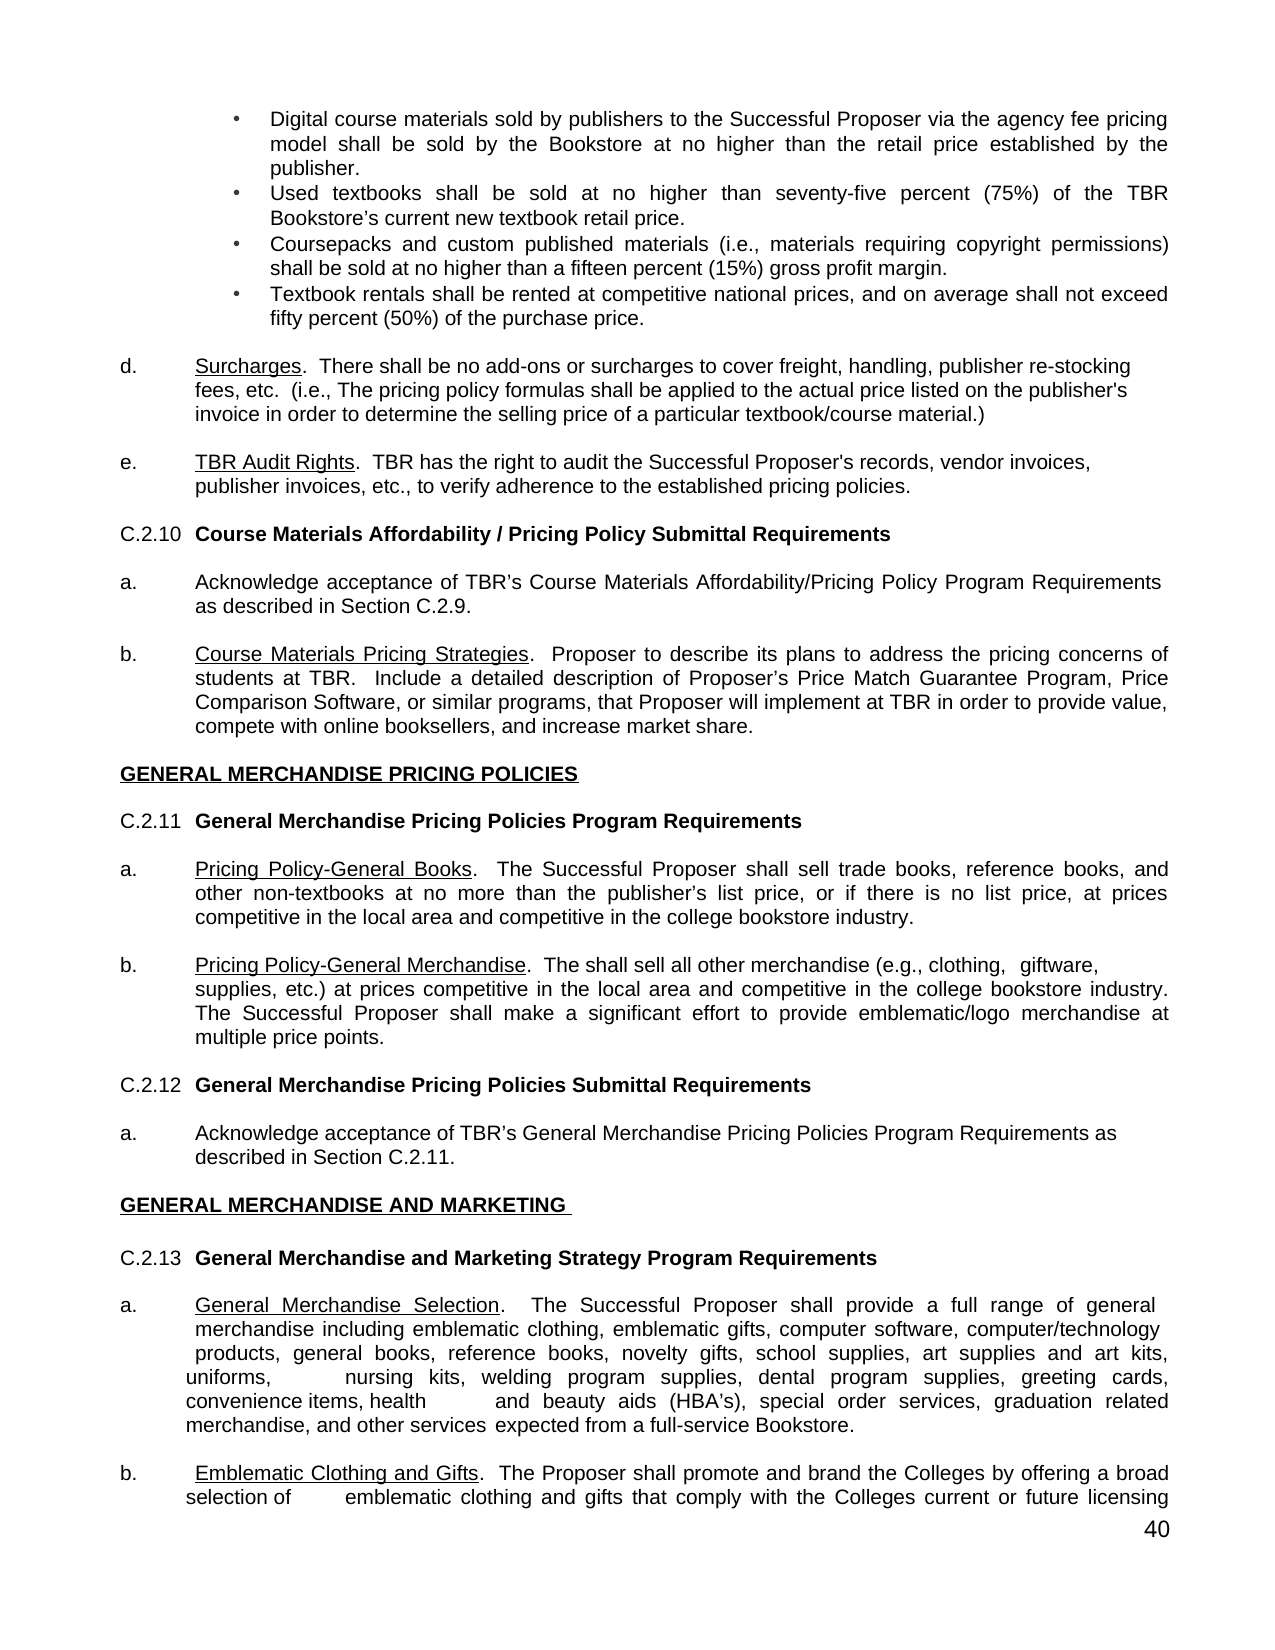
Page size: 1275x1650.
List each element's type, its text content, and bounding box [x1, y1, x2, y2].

text C.2.13 General Merchandise and Marketing Strategy Program Requirements [120, 1245, 1170, 1269]
text a. Pricing Policy-General Books. The Successful Proposer shall sell trade books, reference books, and other non-textbooks at no more than the publisher’s list price, or if there is no list price, at prices competitive in the local area and competitive in the college bookstore industry. [120, 857, 1170, 929]
list Digital course materials sold by publishers to the Successful Proposer via the agency fee pricing model shall be sold by the Bookstore at no higher than the retail price established by the publisher. [232, 105, 1170, 179]
text e. TBR Audit Rights. TBR has the right to audit the Successful Proposer's records, vendor invoices, publisher invoices, etc., to verify adherence to the established pricing policies. [120, 450, 1170, 522]
list Textbook rentals shall be rented at competitive national prices, and on average shall not exceed fifty percent (50%) of the purchase price. [232, 280, 1170, 330]
text C.2.10 Course Materials Affordability / Pricing Policy Submittal Requirements [120, 522, 1170, 546]
text a. General Merchandise Selection. The Successful Proposer shall provide a full range of general merchandise including emblematic clothing, emblematic gifts, computer software, computer/technology products, general books, reference books, novelty gifts, school supplies, art supplies and art kits, uniforms, nursing kits, welding program supplies, dental program supplies, greeting cards, convenience items, health and beauty aids (HBA’s), special order services, graduation related merchandise, and other services expected from a full-service Bookstore. [120, 1293, 1170, 1437]
text d. Surcharges. There shall be no add-ons or surcharges to cover freight, handling, publisher re-stocking fees, etc. (i.e., The pricing policy formulas shall be applied to the actual price listed on the publisher's invoice in order to determine the selling price of a particular textbook/course material.) [120, 354, 1170, 426]
text GENERAL MERCHANDISE AND MARKETING [120, 1193, 1170, 1217]
text a. Acknowledge acceptance of TBR’s General Merchandise Pricing Policies Program Requirements as described in Section C.2.11. [120, 1121, 1170, 1169]
text C.2.12 General Merchandise Pricing Policies Submittal Requirements [120, 1073, 1170, 1097]
text b. Pricing Policy-General Merchandise. The shall sell all other merchandise (e.g., clothing, giftware, supplies, etc.) at prices competitive in the local area and competitive in the college bookstore industry. The Successful Proposer shall make a significant effort to provide emblematic/logo merchandise at multiple price points. [120, 953, 1170, 1049]
text GENERAL MERCHANDISE PRICING POLICIES [120, 761, 1170, 785]
list Coursepacks and custom published materials (i.e., materials requiring copyright permissions) shall be sold at no higher than a fifteen percent (15%) gross profit margin. [232, 229, 1170, 280]
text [120, 1461, 1170, 1509]
list Used textbooks shall be sold at no higher than seventy-five percent (75%) of the TBR Bookstore’s current new textbook retail price. [232, 179, 1170, 229]
text b. Course Materials Pricing Strategies. Proposer to describe its plans to address the pricing concerns of students at TBR. Include a detailed description of Proposer’s Price Match Guarantee Program, Price Comparison Software, or similar programs, that Proposer will implement at TBR in order to provide value, compete with online booksellers, and increase market share. [120, 642, 1170, 737]
text a. Acknowledge acceptance of TBR’s Course Materials Affordability/Pricing Policy Program Requirements as described in Section C.2.9. [120, 570, 1170, 618]
text C.2.11 General Merchandise Pricing Policies Program Requirements [120, 809, 1170, 833]
